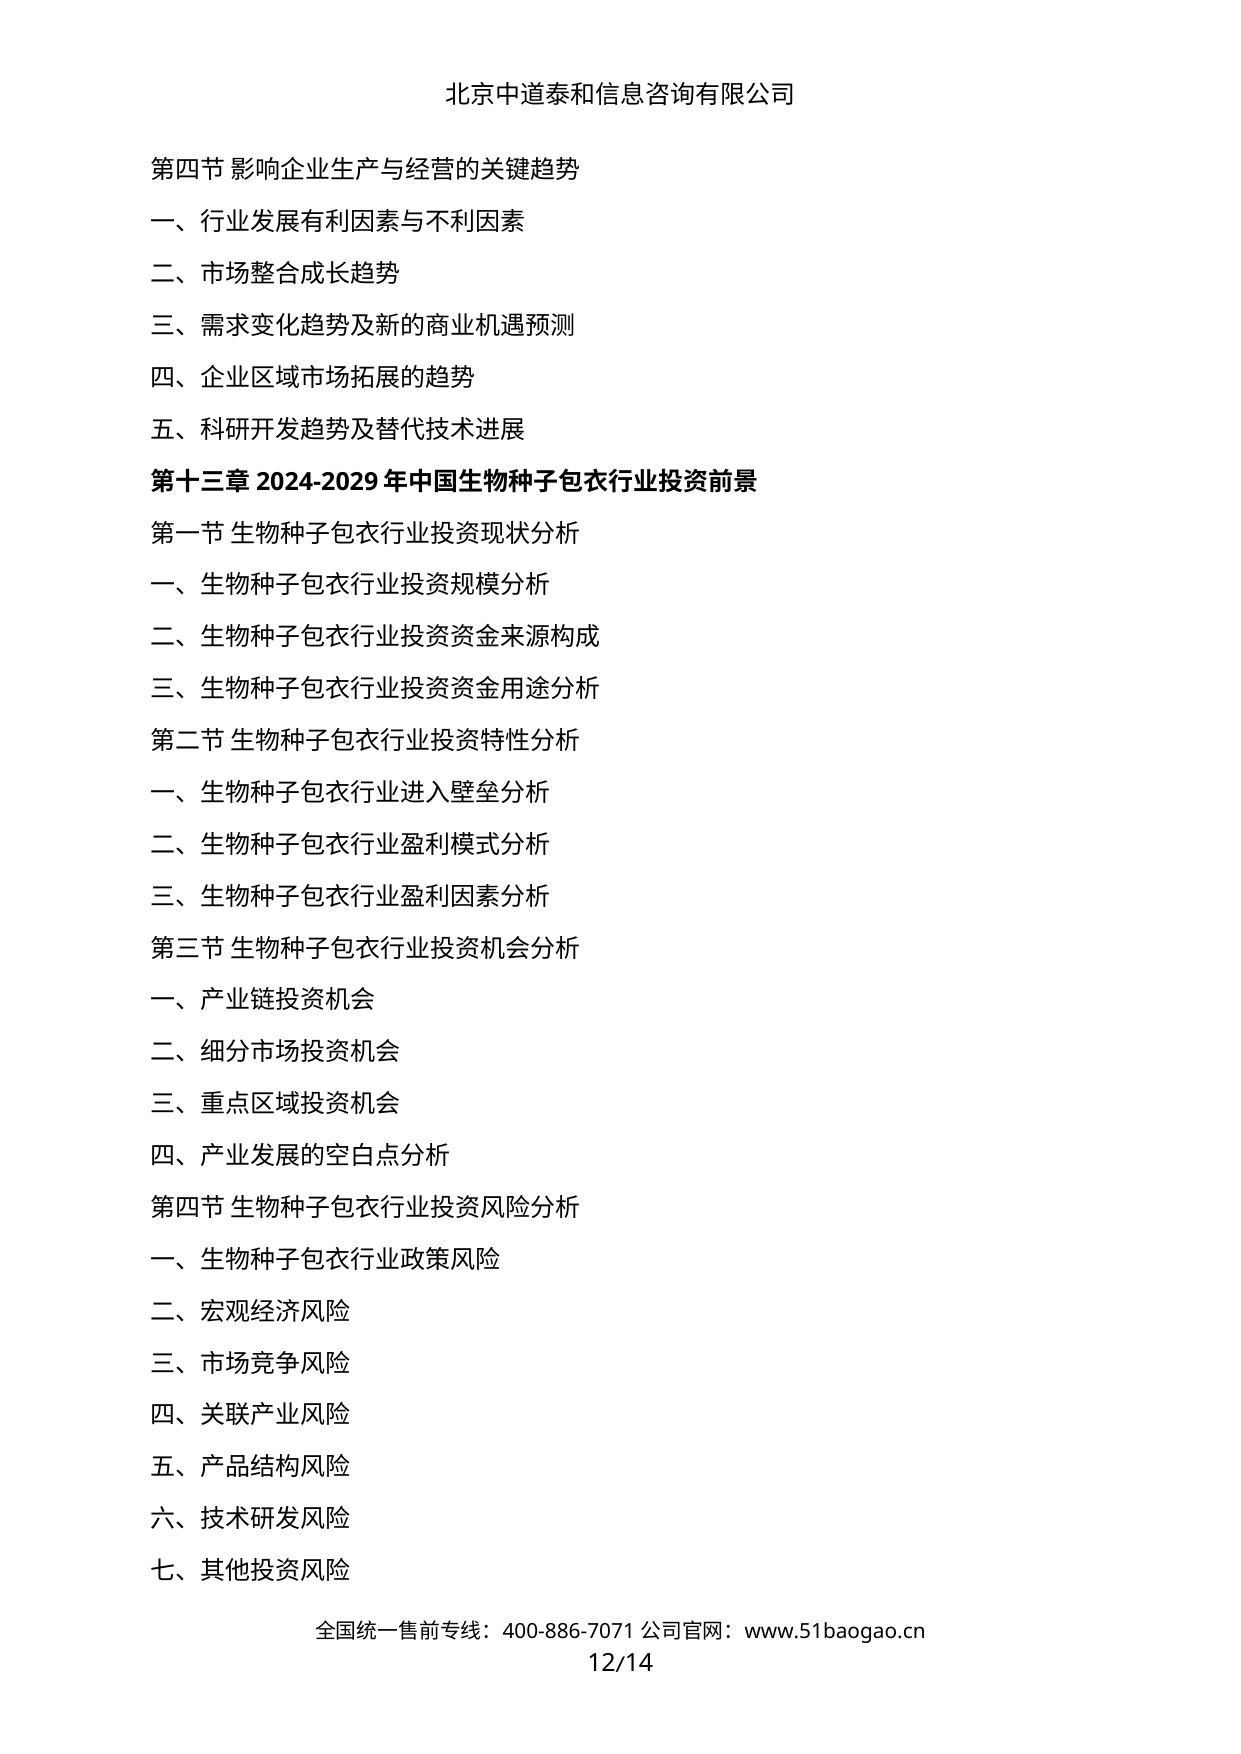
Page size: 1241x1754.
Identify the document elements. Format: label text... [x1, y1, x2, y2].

text 三、需求变化趋势及新的商业机遇预测 [150, 306, 1090, 342]
text 一、产业链投资机会 [150, 980, 1090, 1016]
text 四、企业区域市场拓展的趋势 [150, 357, 1090, 394]
text 四、关联产业风险 [150, 1395, 1090, 1431]
text 一、生物种子包衣行业政策风险 [150, 1239, 1090, 1276]
text 五、产品结构风险 [150, 1447, 1090, 1483]
text 第三节 生物种子包衣行业投资机会分析 [150, 928, 1090, 964]
text 一、行业发展有利因素与不利因素 [150, 202, 1090, 238]
text 第四节 生物种子包衣行业投资风险分析 [150, 1187, 1090, 1224]
text 第二节 生物种子包衣行业投资特性分析 [150, 721, 1090, 757]
text 七、其他投资风险 [150, 1551, 1090, 1587]
text 一、生物种子包衣行业投资规模分析 [150, 565, 1090, 601]
text 四、产业发展的空白点分析 [150, 1136, 1090, 1172]
text 第十三章 2024-2029年中国生物种子包衣行业投资前景 [150, 461, 1090, 497]
text 六、技术研发风险 [150, 1499, 1090, 1535]
text 二、生物种子包衣行业投资资金来源构成 [150, 617, 1090, 653]
text 二、宏观经济风险 [150, 1291, 1090, 1327]
text 二、生物种子包衣行业盈利模式分析 [150, 824, 1090, 861]
text 第四节 影响企业生产与经营的关键趋势 [150, 150, 1090, 186]
text 第一节 生物种子包衣行业投资现状分析 [150, 513, 1090, 549]
text 二、细分市场投资机会 [150, 1032, 1090, 1068]
text 五、科研开发趋势及替代技术进展 [150, 409, 1090, 446]
text 三、重点区域投资机会 [150, 1084, 1090, 1120]
text 三、生物种子包衣行业投资资金用途分析 [150, 669, 1090, 705]
text 一、生物种子包衣行业进入壁垒分析 [150, 772, 1090, 809]
text 二、市场整合成长趋势 [150, 254, 1090, 290]
text 三、生物种子包衣行业盈利因素分析 [150, 876, 1090, 912]
text 三、市场竞争风险 [150, 1343, 1090, 1379]
